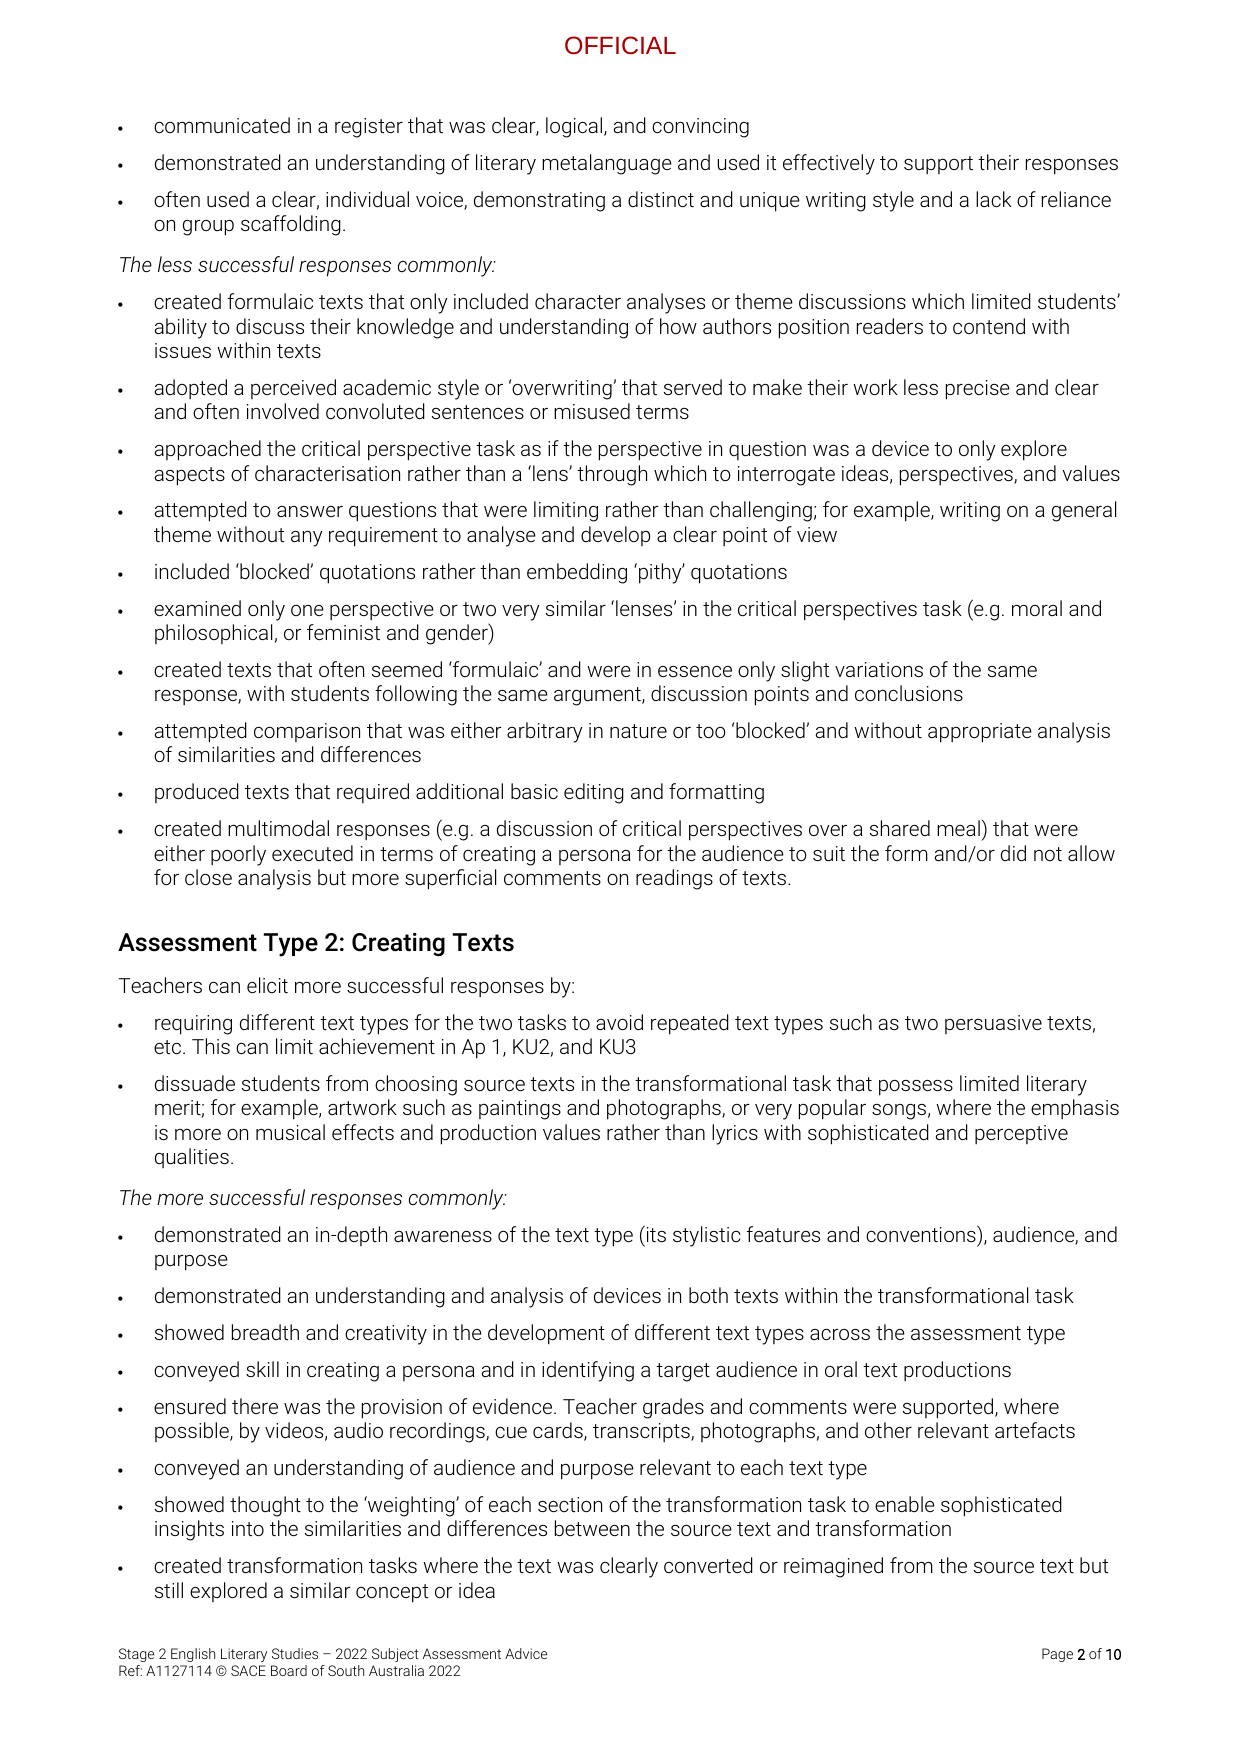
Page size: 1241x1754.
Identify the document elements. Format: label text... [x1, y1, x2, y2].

text demonstrated an in-depth awareness of the text type (its stylistic features and conventions), audience, and purpose [118, 1223, 1122, 1272]
text attempted to answer questions that were limiting rather than challenging; for example, writing on a general theme without any requirement to analyse and develop a clear point of view [118, 498, 1122, 547]
text attempted comparison that was either arbitrary in nature or too ‘blocked’ and without appropriate analysis of similarities and differences [118, 719, 1122, 768]
text created formulaic texts that only included character analyses or theme discussions which limited students’ ability to discuss their knowledge and understanding of how authors position readers to contend with issues within texts [118, 290, 1122, 363]
text produced texts that required additional basic editing and formatting [118, 780, 1122, 805]
text communicated in a register that was clear, logical, and convincing [118, 114, 1122, 139]
text requiring different text types for the two tasks to avoid repeated text types such as two persuasive texts, etc. This can limit achievement in Ap 1, KU2, and KU3 [118, 1011, 1122, 1059]
text conveyed skill in creating a persona and in identifying a target audience in oral text productions [118, 1358, 1122, 1382]
text created multimodal responses (e.g. a discussion of critical perspectives over a shared meal) that were either poorly executed in terms of creating a persona for the audience to suit the form and/or did not allow for close analysis but more superficial comments on readings of texts. [118, 817, 1122, 890]
text The more successful responses commonly: [118, 1186, 1122, 1211]
text The less successful responses commonly: [118, 253, 1122, 278]
text created transformation tasks where the text was clearly converted or reimagined from the source text but still explored a similar concept or idea [118, 1554, 1122, 1603]
text examined only one perspective or two very similar ‘lenses’ in the critical perspectives task (e.g. moral and philosophical, or feminist and gender) [118, 597, 1122, 645]
text approached the critical perspective task as if the perspective in question was a device to only explore aspects of characterisation rather than a ‘lens’ through which to interrogate ideas, perspectives, and values [118, 437, 1122, 486]
text showed breadth and creativity in the development of different text types across the assessment type [118, 1321, 1122, 1346]
text Teachers can elicit more successful responses by: [118, 974, 1122, 998]
text adopted a perceived academic style or ‘overwriting’ that served to make their work less precise and clear and often involved convoluted sentences or misused terms [118, 376, 1122, 425]
text demonstrated an understanding of literary metalanguage and used it effectively to support their responses [118, 151, 1122, 176]
text dissuade students from choosing source texts in the transformational task that possess limited literary merit; for example, artwork such as paintings and photographs, or very popular songs, where the emphasis is more on musical effects and production values rather than lyrics with sophisticated and perceptive qualities. [118, 1072, 1122, 1169]
subtitle Assessment Type 2: Creating Texts [118, 928, 1122, 957]
text included ‘blocked’ quotations rather than embedding ‘pithy’ quotations [118, 560, 1122, 584]
text created texts that often seemed ‘formulaic’ and were in essence only slight variations of the same response, with students following the same argument, discussion points and conclusions [118, 658, 1122, 707]
text demonstrated an understanding and analysis of devices in both texts within the transformational task [118, 1284, 1122, 1309]
text showed thought to the ‘weighting’ of each section of the transformation task to enable sophisticated insights into the similarities and differences between the source text and transformation [118, 1493, 1122, 1542]
text ensured there was the provision of evidence. Teacher grades and comments were supported, where possible, by videos, audio recordings, cue cards, transcripts, photographs, and other relevant artefacts [118, 1395, 1122, 1444]
text often used a clear, individual voice, demonstrating a distinct and unique writing style and a lack of reliance on group scaffolding. [118, 188, 1122, 237]
text conveyed an understanding of audience and purpose relevant to each text type [118, 1456, 1122, 1481]
